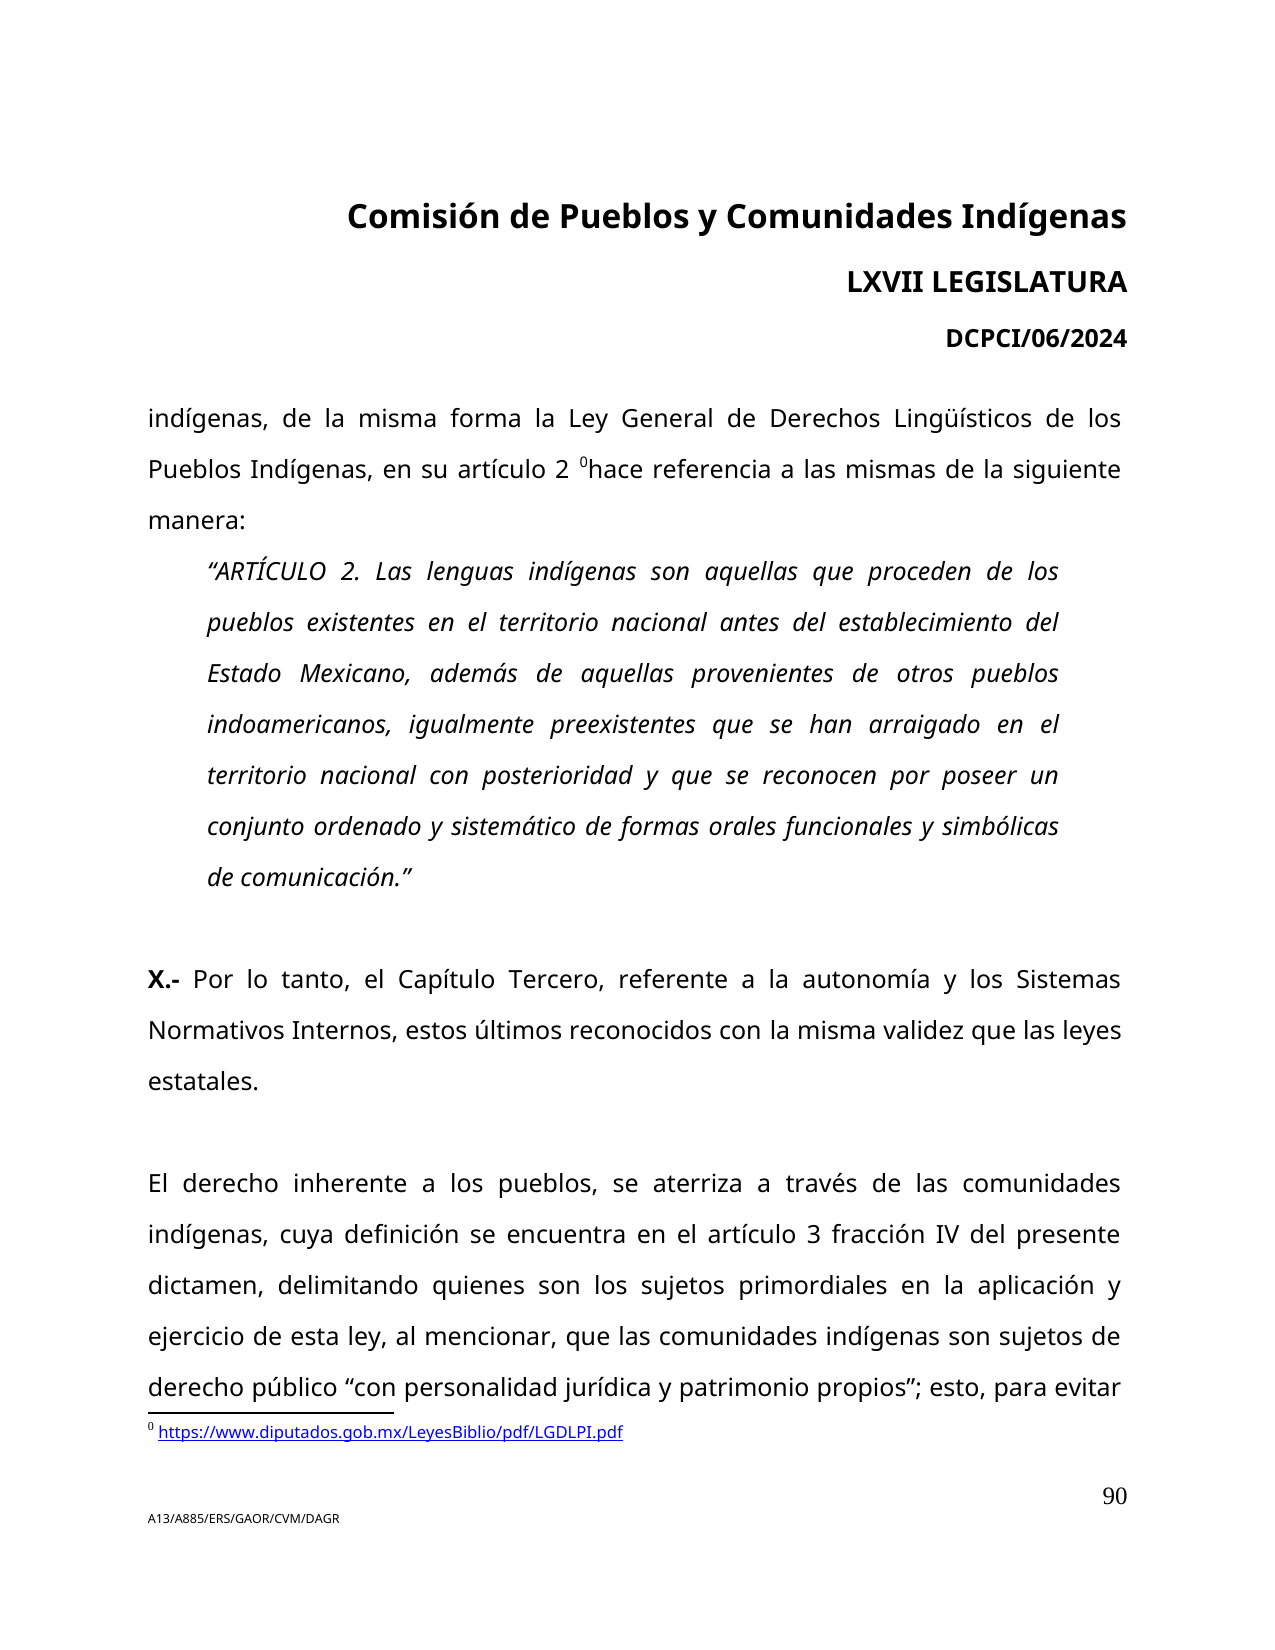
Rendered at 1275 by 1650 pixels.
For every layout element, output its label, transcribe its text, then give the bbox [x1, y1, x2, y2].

text X.- Por lo tanto, el Capítulo Tercero, referente a la autonomía y los Sistemas Normativos Internos, estos últimos reconocidos con la misma validez que las leyes estatales. [148, 962, 1122, 1098]
text “ARTÍCULO 2. Las lenguas indígenas son aquellas que proceden de los pueblos existentes en el territorio nacional antes del establecimiento del Estado Mexicano, además de aquellas provenientes de otros pueblos indoamericanos, igualmente preexistentes que se han arraigado en el territorio nacional con posterioridad y que se reconocen por poseer un conjunto ordenado y sistemático de formas orales funcionales y simbólicas de comunicación.” [207, 553, 1063, 894]
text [148, 400, 1122, 536]
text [148, 1166, 1122, 1404]
